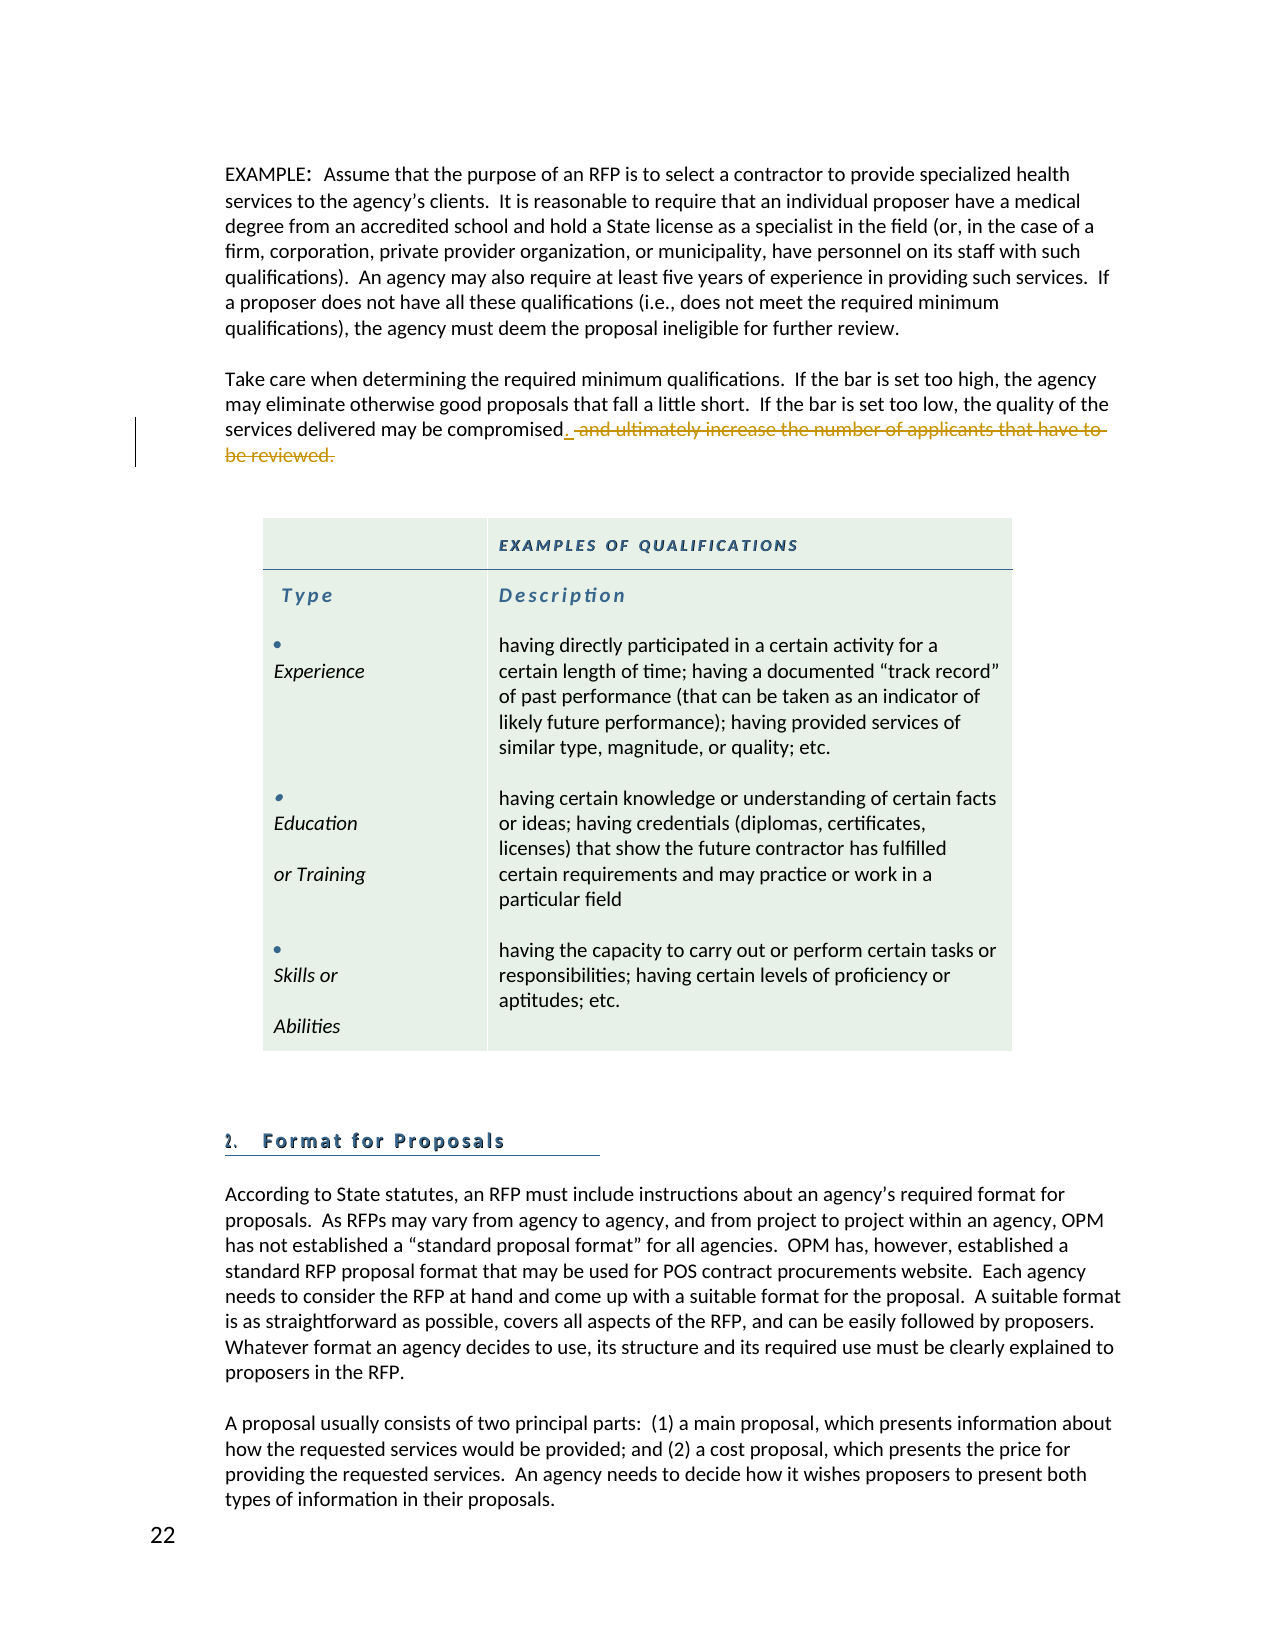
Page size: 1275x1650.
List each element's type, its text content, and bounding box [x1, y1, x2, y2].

table_header [263, 518, 487, 569]
table_cell having certain knowledge or understanding of certain facts or ideas; having credentials (diplomas, certificates, licenses) that show the future contractor has fulfilled certain requirements and may practice or work in a particular field [488, 772, 1012, 924]
list Format for Proposals [225, 1127, 600, 1155]
table_cell Description [488, 570, 1012, 620]
table_cell Skills or Abilities [263, 924, 487, 1051]
text According to State statutes, an RFP must include instructions about an agency’s required format for proposals. As RFPs may vary from agency to agency, and from project to project within an agency, OPM has not established a “standard proposal format” for all agencies. OPM has, however, established a standard RFP proposal format that may be used for POS contract procurements website. Each agency needs to consider the RFP at hand and come up with a suitable format for the proposal. A suitable format is as straightforward as possible, covers all aspects of the RFP, and can be easily followed by proposers. Whatever format an agency decides to use, its structure and its required use must be clearly explained to proposers in the RFP. [225, 1182, 1125, 1385]
table_header examples of qualifications [488, 518, 1012, 569]
table_cell Experience [263, 620, 487, 772]
table_cell Type [263, 570, 487, 620]
table_cell having directly participated in a certain activity for a certain length of time; having a documented “track record” of past performance (that can be taken as an indicator of likely future performance); having provided services of similar type, magnitude, or quality; etc. [488, 620, 1012, 772]
table_cell having the capacity to carry out or perform certain tasks or responsibilities; having certain levels of proficiency or aptitudes; etc. [488, 924, 1012, 1051]
text Take care when determining the required minimum qualifications. If the bar is set too high, the agency may eliminate otherwise good proposals that fall a little short. If the bar is set too low, the quality of the services delivered may be compromised [225, 366, 1125, 467]
text A proposal usually consists of two principal parts: (1) a main proposal, which presents information about how the requested services would be provided; and (2) a cost proposal, which presents the price for providing the requested services. An agency needs to decide how it wishes proposers to present both types of information in their proposals. [225, 1410, 1125, 1512]
text EXAMPLE: Assume that the purpose of an RFP is to select a contractor to provide specialized health services to the agency’s clients. It is reasonable to require that an individual proposer have a medical degree from an accredited school and hold a State license as a specialist in the field (or, in the case of a firm, corporation, private provider organization, or municipality, have personnel on its staff with such qualifications). An agency may also require at least five years of experience in providing such services. If a proposer does not have all these qualifications (i.e., does not meet the required minimum qualifications), the agency must deem the proposal ineligible for further review. [225, 157, 1125, 340]
table_cell Education or Training [263, 772, 487, 924]
